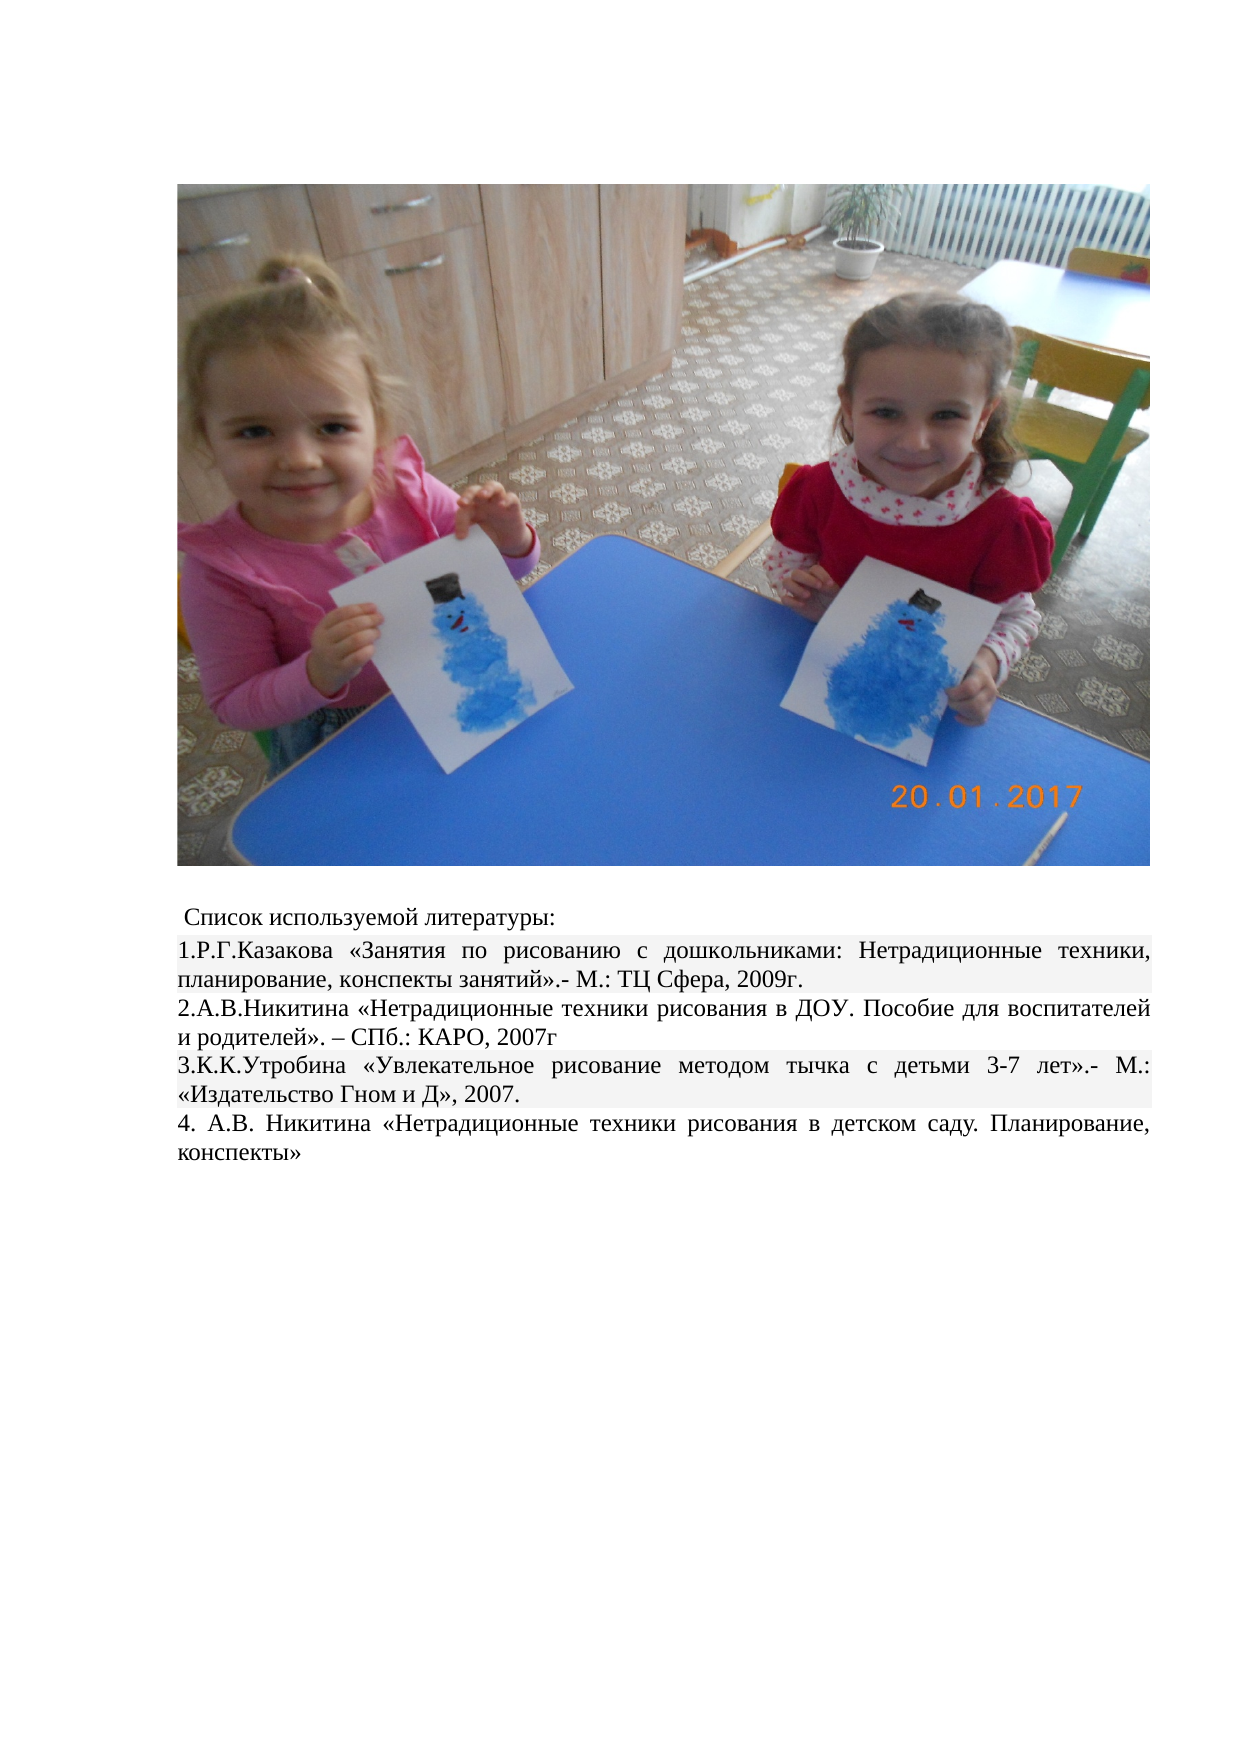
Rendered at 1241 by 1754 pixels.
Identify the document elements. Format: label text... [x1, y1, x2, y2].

text 1.Р.Г.Казакова «Занятия по рисованию с дошкольниками: Нетрадиционные техники, планирование, конспекты занятий».- М.: ТЦ Сфера, 2009г. [177, 935, 1152, 993]
text 3.К.К.Утробина «Увлекательное рисование методом тычка с детьми 3-7 лет».- М.: «Издательство Гном и Д», 2007. [177, 1050, 1152, 1108]
picture [177, 184, 1150, 866]
text Список используемой литературы: [177, 902, 1152, 931]
text 4. А.В. Никитина «Нетрадиционные техники рисования в детском саду. Планирование, конспекты» [177, 1108, 1152, 1165]
text 2.А.В.Никитина «Нетрадиционные техники рисования в ДОУ. Пособие для воспитателей и родителей». – СПб.: КАРО, 2007г [177, 993, 1152, 1050]
